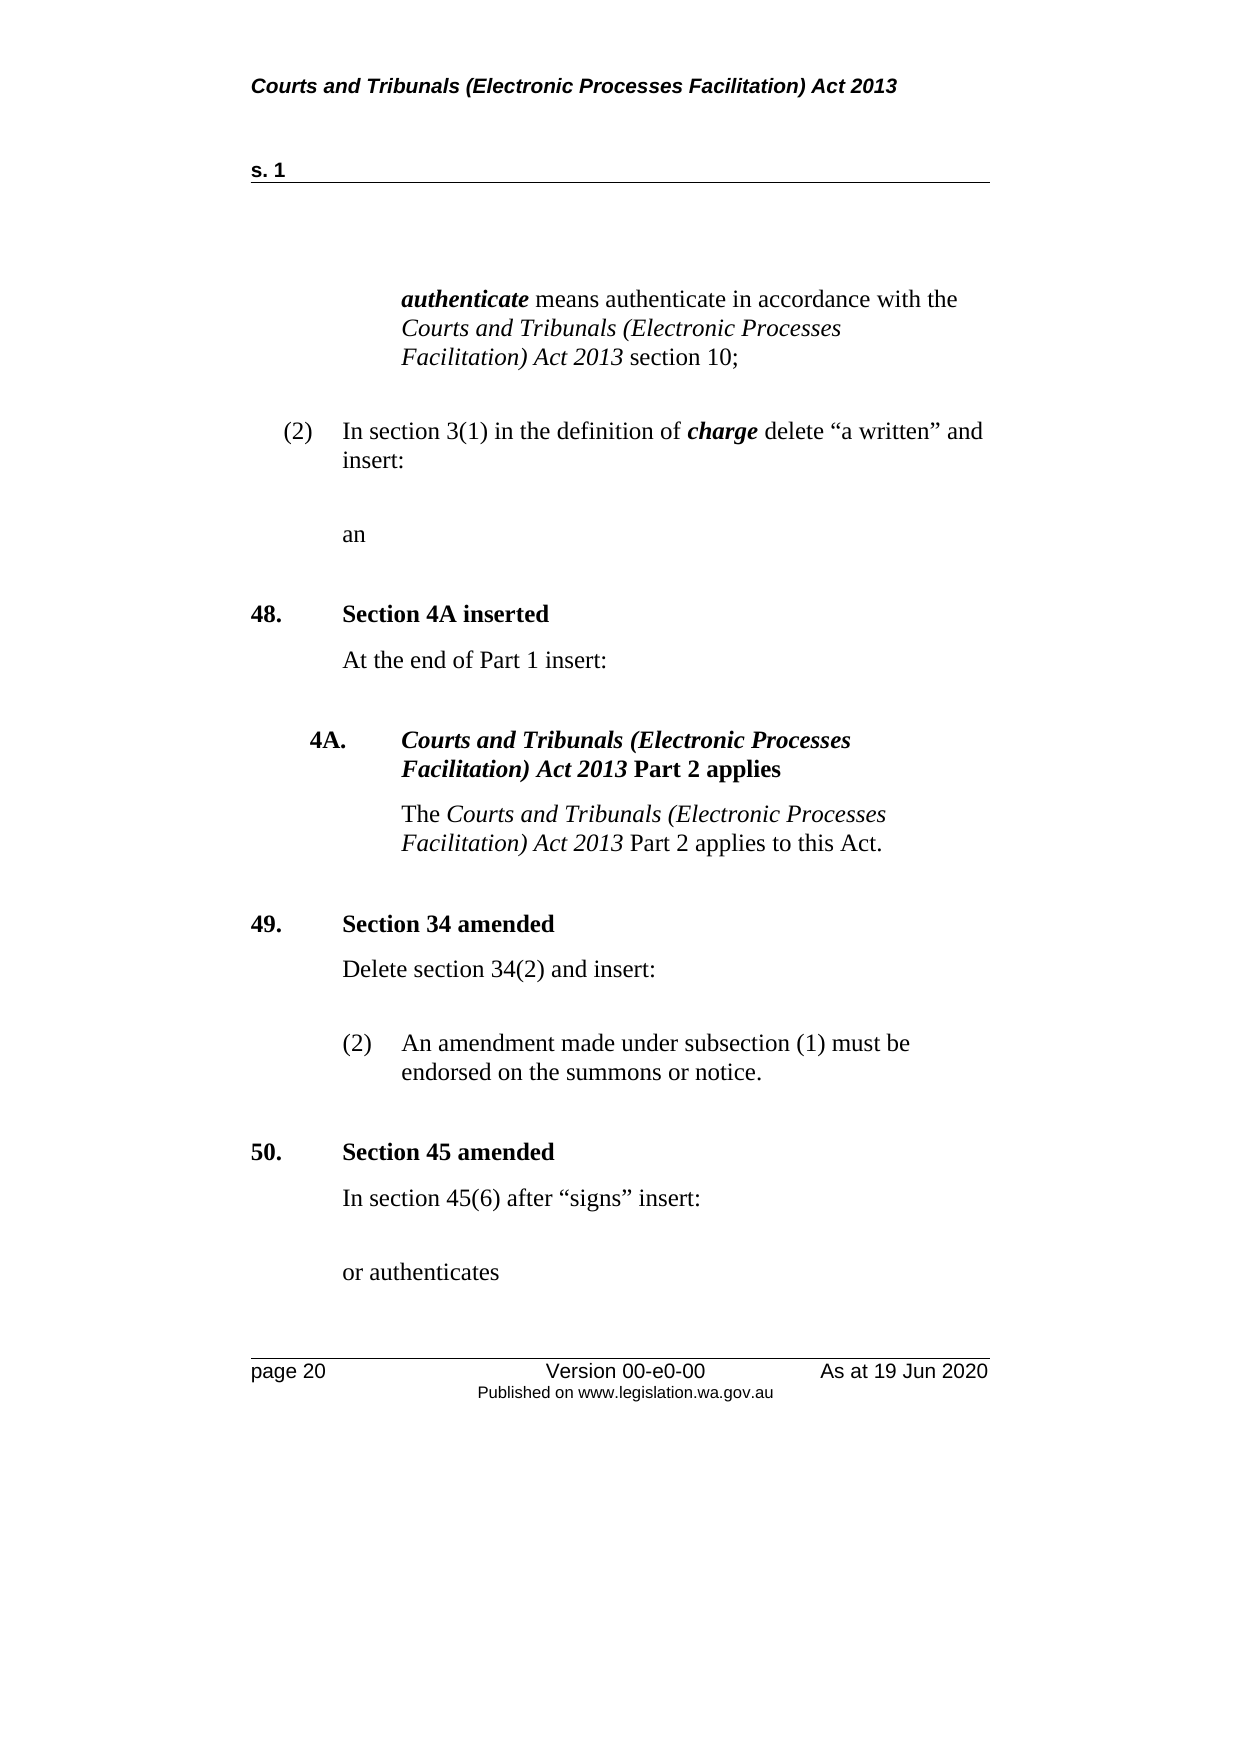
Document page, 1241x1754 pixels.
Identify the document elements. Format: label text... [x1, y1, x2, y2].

text The Courts and Tribunals (Electronic Processes Facilitation) Act 2013 Part 2 applies to this Act. [312, 799, 960, 857]
text an [251, 519, 990, 548]
text (2) An amendment made under subsection (1) must be endorsed on the summons or notice. [312, 1028, 960, 1086]
text Delete section 34(2) and insert: [251, 954, 990, 983]
subtitle 50. Section 45 amended [251, 1137, 990, 1166]
subtitle 48. Section 4A inserted [251, 599, 990, 628]
text authenticate means authenticate in accordance with the Courts and Tribunals (Electronic Processes Facilitation) Act 2013 section 10; [309, 284, 960, 371]
subtitle 49. Section 34 amended [251, 909, 990, 937]
text At the end of Part 1 insert: [251, 645, 990, 674]
text (2) In section 3(1) in the definition of charge delete “a written” and insert: [251, 416, 990, 474]
text or authenticates [251, 1257, 990, 1286]
subtitle 4A. Courts and Tribunals (Electronic Processes Facilitation) Act 2013 Part 2 applies [309, 725, 960, 783]
text In section 45(6) after “signs” insert: [251, 1183, 990, 1212]
